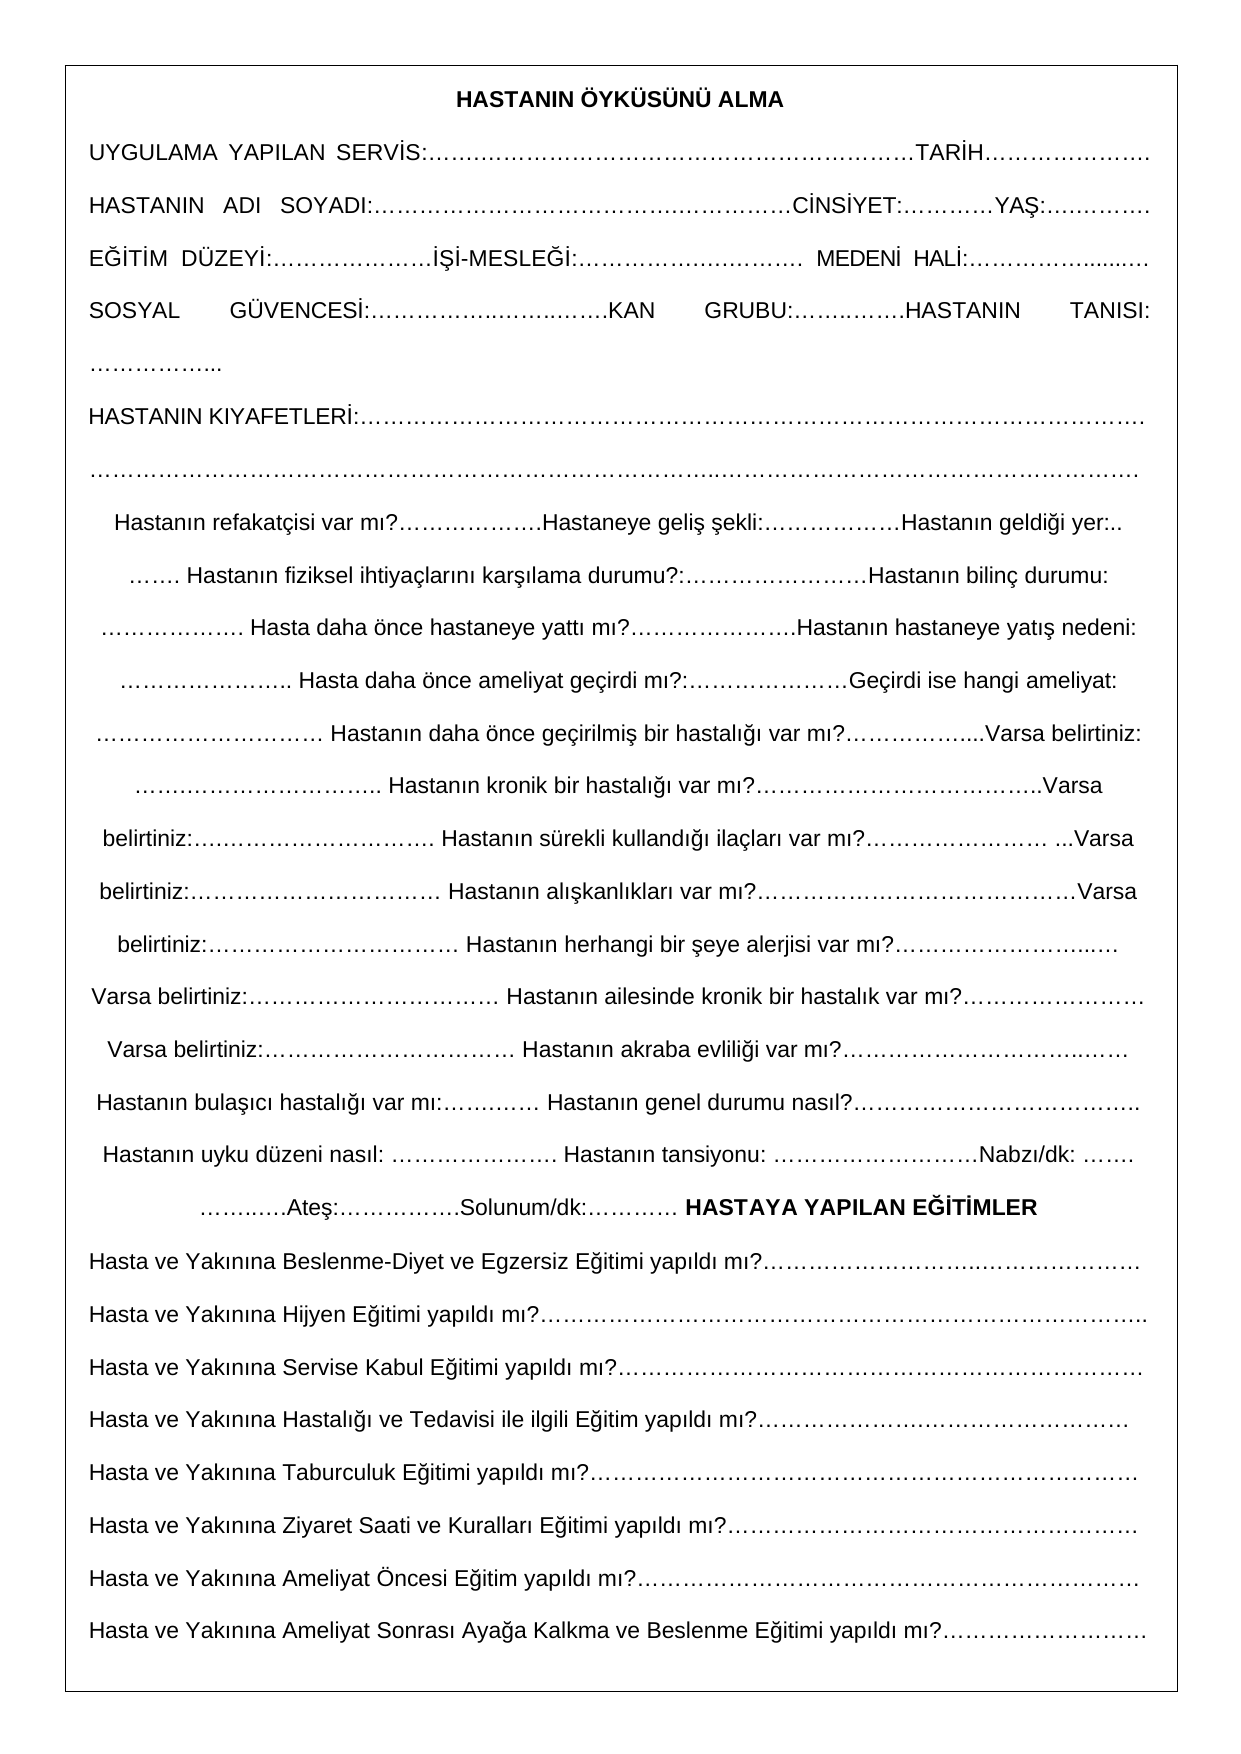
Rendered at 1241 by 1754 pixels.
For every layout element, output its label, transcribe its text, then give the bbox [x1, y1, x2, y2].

text UYGULAMA YAPILAN SERVİS:…….…………………………………………………TARİH…………………. HASTANIN ADI SOYADI:………………………………….……………CİNSİYET:…………YAŞ:….………. EĞİTİM DÜZEYİ:…………………İŞİ-MESLEĞİ:…………….….………. MEDENİ HALİ:…………….......… SOSYAL GÜVENCESİ:……………..……..…….KAN GRUBU:……..…….HASTANIN TANISI:……………... [88, 139, 1150, 376]
text ………………………………………………………………………..………………………………………………. Hastanın refakatçisi var mı?……………….Hastaneye geliş şekli:………………Hastanın geldiği yer:..……. Hastanın fiziksel ihtiyaçlarını karşılama durumu?:……………………Hastanın bilinç durumu:………………. Hasta daha önce hastaneye yattı mı?………………….Hastanın hastaneye yatış nedeni:………………….. Hasta daha önce ameliyat geçirdi mı?:…………………Geçirdi ise hangi ameliyat:………………………… Hastanın daha önce geçirilmiş bir hastalığı var mı?……………....Varsa belirtiniz:…….…………………….. Hastanın kronik bir hastalığı var mı?………………………………..Varsa belirtiniz:….………………………. Hastanın sürekli kullandığı ilaçları var mı?…………………… ...Varsa belirtiniz:…………………………… Hastanın alışkanlıkları var mı?……………………………………Varsa belirtiniz:…………………………… Hastanın herhangi bir şeye alerjisi var mı?……………………...…Varsa belirtiniz:…………………………… Hastanın ailesinde kronik bir hastalık var mı?……………………Varsa belirtiniz:…………………………… Hastanın akraba evliliği var mı?…………………………..……Hastanın bulaşıcı hastalığı var mı:…….…… Hastanın genel durumu nasıl?……………………………….. Hastanın uyku düzeni nasıl: …………………. Hastanın tansiyonu: ………………………Nabzı/dk: …….……..….Ateş:…………….Solunum/dk:………… HASTAYA YAPILAN EĞİTİMLER [80, 456, 1148, 1220]
text Hasta ve Yakınına Beslenme-Diyet ve Egzersiz Eğitimi yapıldı mı?………………………..………………… Hasta ve Yakınına Hijyen Eğitimi yapıldı mı?…………………………………………………………………….. Hasta ve Yakınına Servise Kabul Eğitimi yapıldı mı?…………………………………………………………… Hasta ve Yakınına Hastalığı ve Tedavisi ile ilgili Eğitim yapıldı mı?………………….……………………… Hasta ve Yakınına Taburculuk Eğitimi yapıldı mı?……………………………………………………………… Hasta ve Yakınına Ziyaret Saati ve Kuralları Eğitimi yapıldı mı?……………………………………………… Hasta ve Yakınına Ameliyat Öncesi Eğitim yapıldı mı?………………………………………………………… Hasta ve Yakınına Ameliyat Sonrası Ayağa Kalkma ve Beslenme Eğitimi yapıldı mı?……………………… [88, 1248, 1150, 1644]
text HASTANIN KIYAFETLERİ:…………………………………………………………………………………………. [87, 403, 1146, 429]
subtitle HASTANIN ÖYKÜSÜNÜ ALMA [87, 86, 1153, 112]
